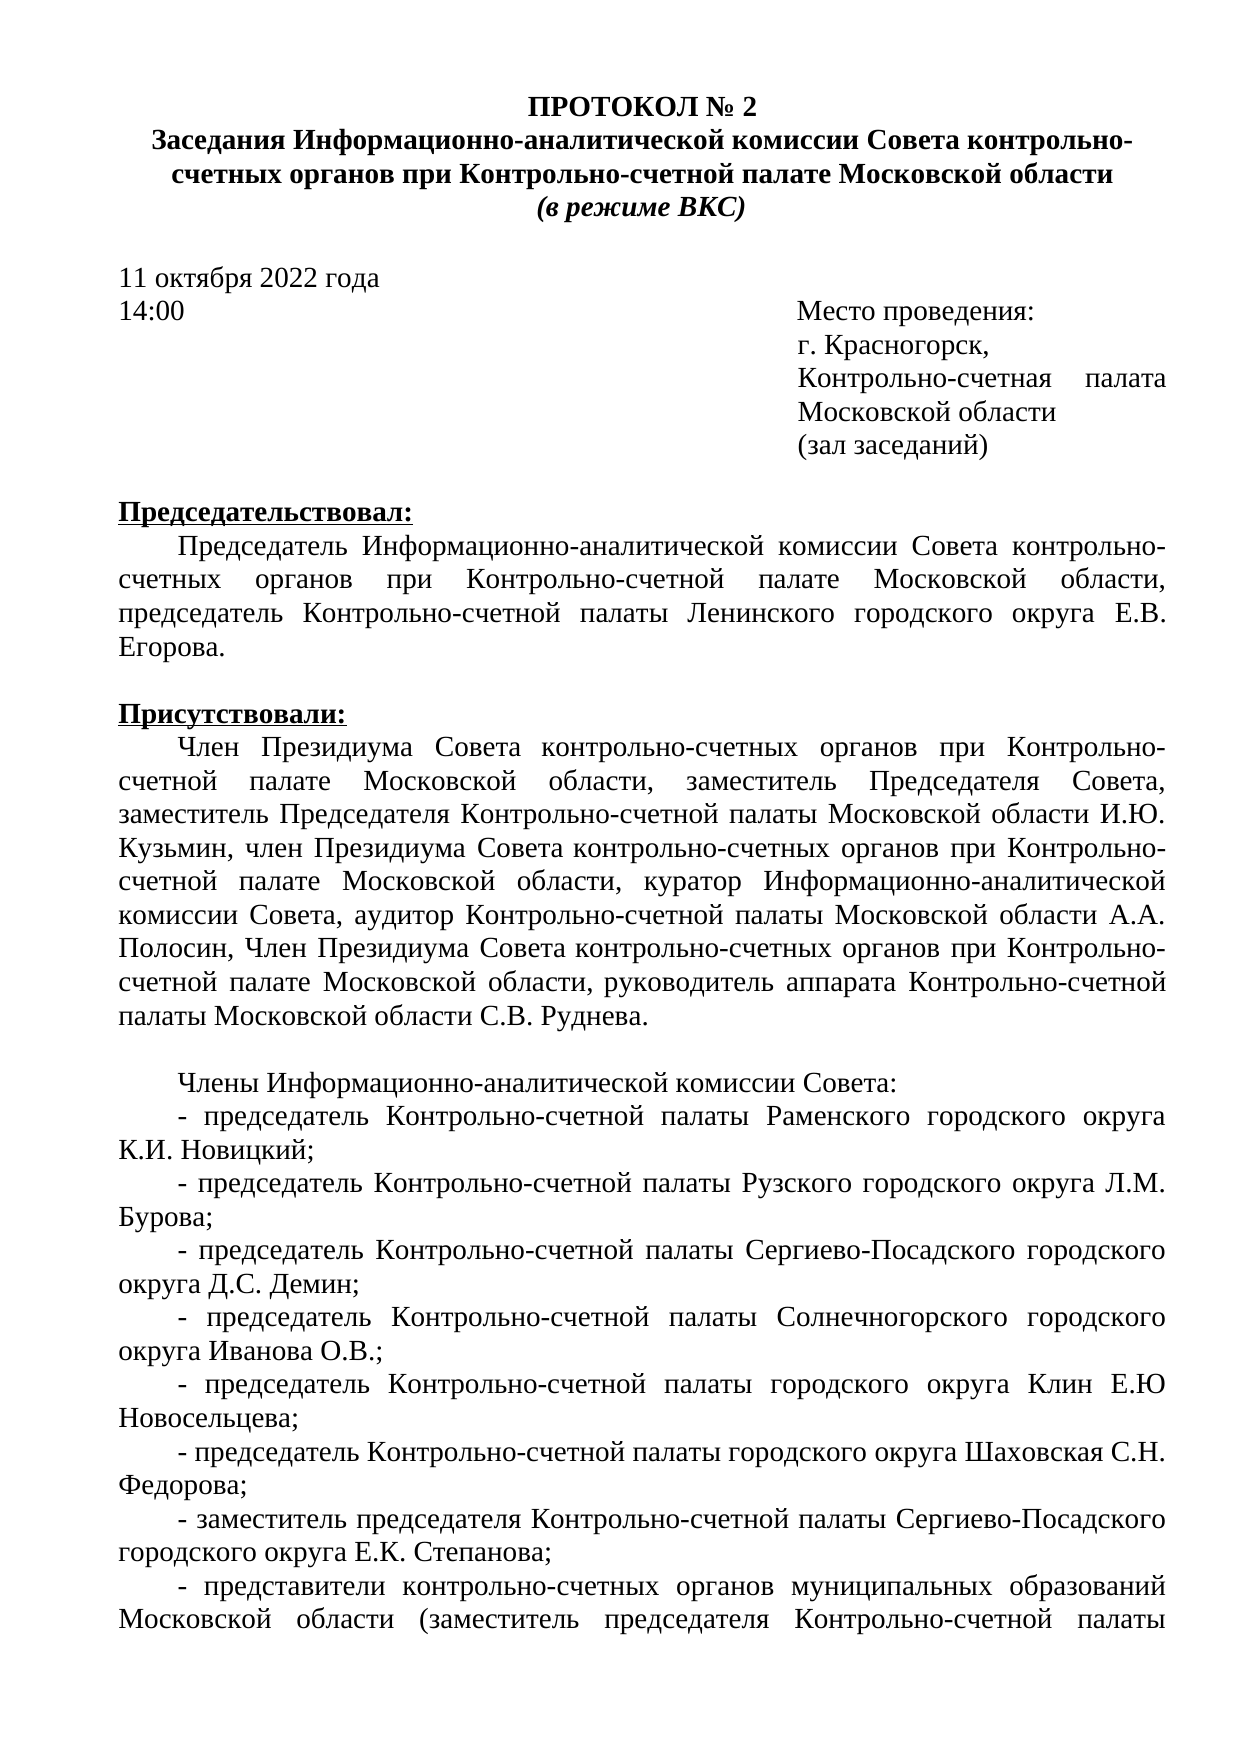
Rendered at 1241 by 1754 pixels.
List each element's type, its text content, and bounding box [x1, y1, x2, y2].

text - председатель Контрольно-счетной палаты городского округа Шаховская С.Н. Федорова; [118, 1434, 1167, 1501]
text Председательствовал: [118, 494, 1167, 528]
text - председатель Контрольно-счетной палаты Раменского городского округа К.И. Новицкий; [118, 1098, 1167, 1165]
text - председатель Контрольно-счетной палаты городского округа Клин Е.Ю Новосельцева; [118, 1367, 1167, 1434]
text (в режиме ВКС) [118, 189, 1167, 223]
text Члены Информационно-аналитической комиссии Совета: [118, 1065, 1167, 1098]
text Контрольно-счетная палата Московской области [797, 360, 1167, 427]
text Заседания Информационно-аналитической комиссии Совета контрольно-счетных органов при Контрольно-счетной палате Московской области [118, 122, 1167, 189]
text Член Президиума Совета контрольно-счетных органов при Контрольно-счетной палате Московской области, заместитель Председателя Совета, заместитель Председателя Контрольно-счетной палаты Московской области И.Ю. Кузьмин, член Президиума Совета контрольно-счетных органов при Контрольно-счетной палате Московской области, куратор Информационно-аналитической комиссии Совета, аудитор Контрольно-счетной палаты Московской области А.А. Полосин, Член Президиума Совета контрольно-счетных органов при Контрольно-счетной палате Московской области, руководитель аппарата Контрольно-счетной палаты Московской области С.В. Руднева. [118, 729, 1167, 1031]
text 11 октября 2022 года [118, 260, 1167, 293]
text - председатель Контрольно-счетной палаты Рузского городского округа Л.М. Бурова; [118, 1165, 1167, 1232]
text Присутствовали: [118, 696, 1167, 729]
text 14:00 Место проведения: [118, 293, 1167, 327]
text (зал заседаний) [561, 427, 1167, 461]
text - председатель Контрольно-счетной палаты Сергиево-Посадского городского округа Д.С. Демин; [118, 1232, 1167, 1299]
text - заместитель председателя Контрольно-счетной палаты Сергиево-Посадского городского округа Е.К. Степанова; [118, 1501, 1167, 1568]
text - председатель Контрольно-счетной палаты Солнечногорского городского округа Иванова О.В.; [118, 1299, 1167, 1367]
text Председатель Информационно-аналитической комиссии Совета контрольно-счетных органов при Контрольно-счетной палате Московской области, председатель Контрольно-счетной палаты Ленинского городского округа Е.В. Егорова. [118, 528, 1167, 662]
text ПРОТОКОЛ № 2 [118, 89, 1167, 122]
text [118, 1568, 1167, 1635]
text г. Красногорск, [797, 327, 1167, 360]
